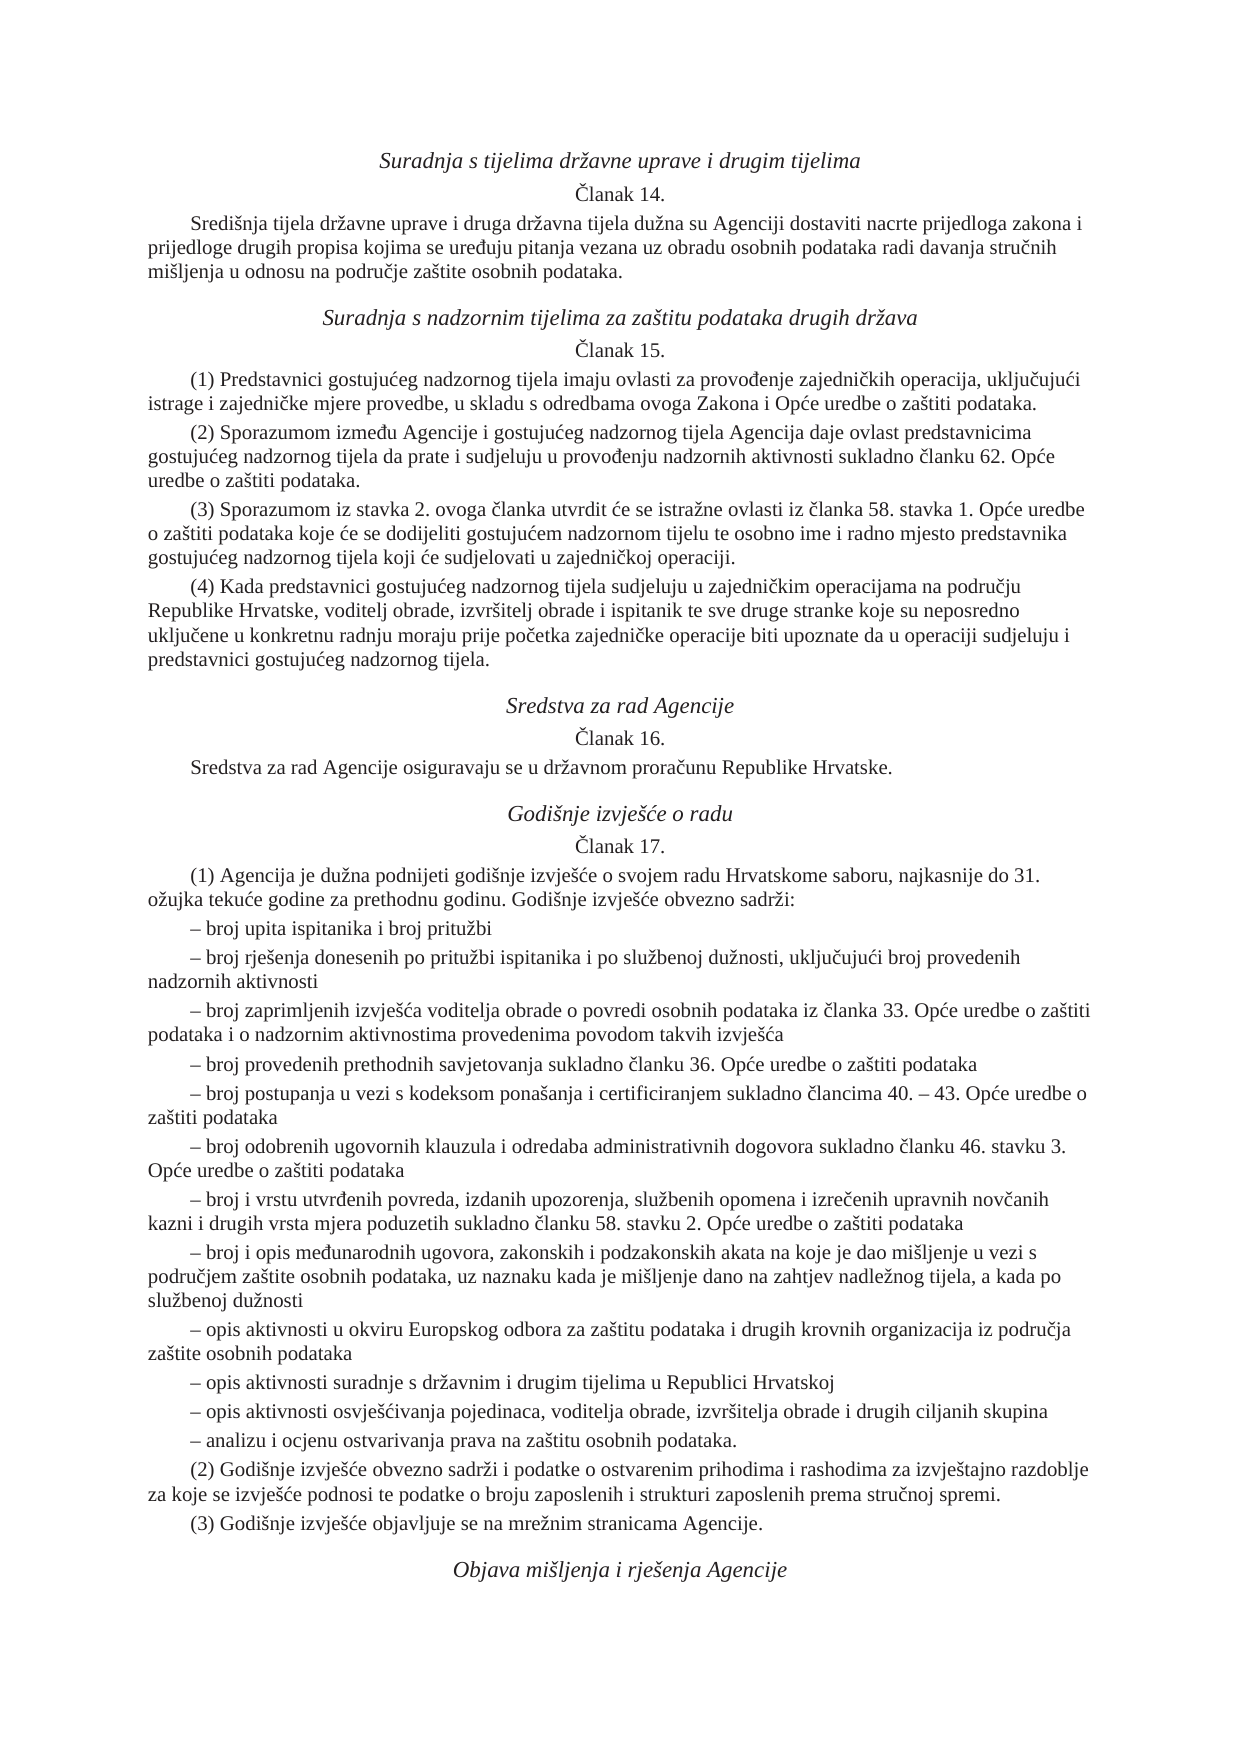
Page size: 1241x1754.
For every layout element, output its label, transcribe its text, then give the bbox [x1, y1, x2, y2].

text (1) Predstavnici gostujućeg nadzornog tijela imaju ovlasti za provođenje zajedničkih operacija, uključujući istrage i zajedničke mjere provedbe, u skladu s odredbama ovoga Zakona i Opće uredbe o zaštiti podataka. [148, 367, 1093, 415]
text – opis aktivnosti u okviru Europskog odbora za zaštitu podataka i drugih krovnih organizacija iz područja zaštite osobnih podataka [148, 1317, 1093, 1365]
text (4) Kada predstavnici gostujućeg nadzornog tijela sudjeluju u zajedničkim operacijama na području Republike Hrvatske, voditelj obrade, izvršitelj obrade i ispitanik te sve druge stranke koje su neposredno uključene u konkretnu radnju moraju prije početka zajedničke operacije biti upoznate da u operaciji sudjeluju i predstavnici gostujućeg nadzornog tijela. [148, 574, 1093, 671]
text Godišnje izvješće o radu [148, 800, 1093, 826]
text – broj upita ispitanika i broj pritužbi [148, 916, 1093, 940]
text Članak 17. [148, 834, 1093, 858]
text – broj i vrstu utvrđenih povreda, izdanih upozorenja, službenih opomena i izrečenih upravnih novčanih kazni i drugih vrsta mjera poduzetih sukladno članku 58. stavku 2. Opće uredbe o zaštiti podataka [148, 1187, 1093, 1235]
text (2) Sporazumom između Agencije i gostujućeg nadzornog tijela Agencija daje ovlast predstavnicima gostujućeg nadzornog tijela da prate i sudjeluju u provođenju nadzornih aktivnosti sukladno članku 62. Opće uredbe o zaštiti podataka. [148, 420, 1093, 492]
text Središnja tijela državne uprave i druga državna tijela dužna su Agenciji dostaviti nacrte prijedloga zakona i prijedloge drugih propisa kojima se uređuju pitanja vezana uz obradu osobnih podataka radi davanja stručnih mišljenja u odnosu na područje zaštite osobnih podataka. [148, 211, 1093, 283]
text – analizu i ocjenu ostvarivanja prava na zaštitu osobnih podataka. [148, 1428, 1093, 1452]
text (1) Agencija je dužna podnijeti godišnje izvješće o svojem radu Hrvatskome saboru, najkasnije do 31. ožujka tekuće godine za prethodnu godinu. Godišnje izvješće obvezno sadrži: [148, 863, 1093, 911]
text Sredstva za rad Agencije osiguravaju se u državnom proračunu Republike Hrvatske. [148, 755, 1093, 779]
text – broj zaprimljenih izvješća voditelja obrade o povredi osobnih podataka iz članka 33. Opće uredbe o zaštiti podataka i o nadzornim aktivnostima provedenima povodom takvih izvješća [148, 998, 1093, 1046]
text – broj rješenja donesenih po pritužbi ispitanika i po službenoj dužnosti, uključujući broj provedenih nadzornih aktivnosti [148, 945, 1093, 993]
text Sredstva za rad Agencije [148, 692, 1093, 718]
text – broj provedenih prethodnih savjetovanja sukladno članku 36. Opće uredbe o zaštiti podataka [148, 1051, 1093, 1076]
text – broj postupanja u vezi s kodeksom ponašanja i certificiranjem sukladno člancima 40. ‒ 43. Opće uredbe o zaštiti podataka [148, 1081, 1093, 1129]
text (3) Sporazumom iz stavka 2. ovoga članka utvrdit će se istražne ovlasti iz članka 58. stavka 1. Opće uredbe o zaštiti podataka koje će se dodijeliti gostujućem nadzornom tijelu te osobno ime i radno mjesto predstavnika gostujućeg nadzornog tijela koji će sudjelovati u zajedničkoj operaciji. [148, 497, 1093, 569]
text Članak 16. [148, 726, 1093, 750]
text Članak 15. [148, 338, 1093, 362]
text Članak 14. [148, 181, 1093, 206]
text Suradnja s tijelima državne uprave i drugim tijelima [148, 148, 1093, 174]
text (2) Godišnje izvješće obvezno sadrži i podatke o ostvarenim prihodima i rashodima za izvještajno razdoblje za koje se izvješće podnosi te podatke o broju zaposlenih i strukturi zaposlenih prema stručnoj spremi. [148, 1457, 1093, 1506]
text – broj odobrenih ugovornih klauzula i odredaba administrativnih dogovora sukladno članku 46. stavku 3. Opće uredbe o zaštiti podataka [148, 1134, 1093, 1182]
text Suradnja s nadzornim tijelima za zaštitu podataka drugih država [148, 304, 1093, 330]
text (3) Godišnje izvješće objavljuje se na mrežnim stranicama Agencije. [148, 1511, 1093, 1534]
text – broj i opis međunarodnih ugovora, zakonskih i podzakonskih akata na koje je dao mišljenje u vezi s područjem zaštite osobnih podataka, uz naznaku kada je mišljenje dano na zahtjev nadležnog tijela, a kada po službenoj dužnosti [148, 1240, 1093, 1312]
text Objava mišljenja i rješenja Agencije [148, 1556, 1093, 1582]
text – opis aktivnosti osvješćivanja pojedinaca, voditelja obrade, izvršitelja obrade i drugih ciljanih skupina [148, 1399, 1093, 1423]
text – opis aktivnosti suradnje s državnim i drugim tijelima u Republici Hrvatskoj [148, 1370, 1093, 1394]
